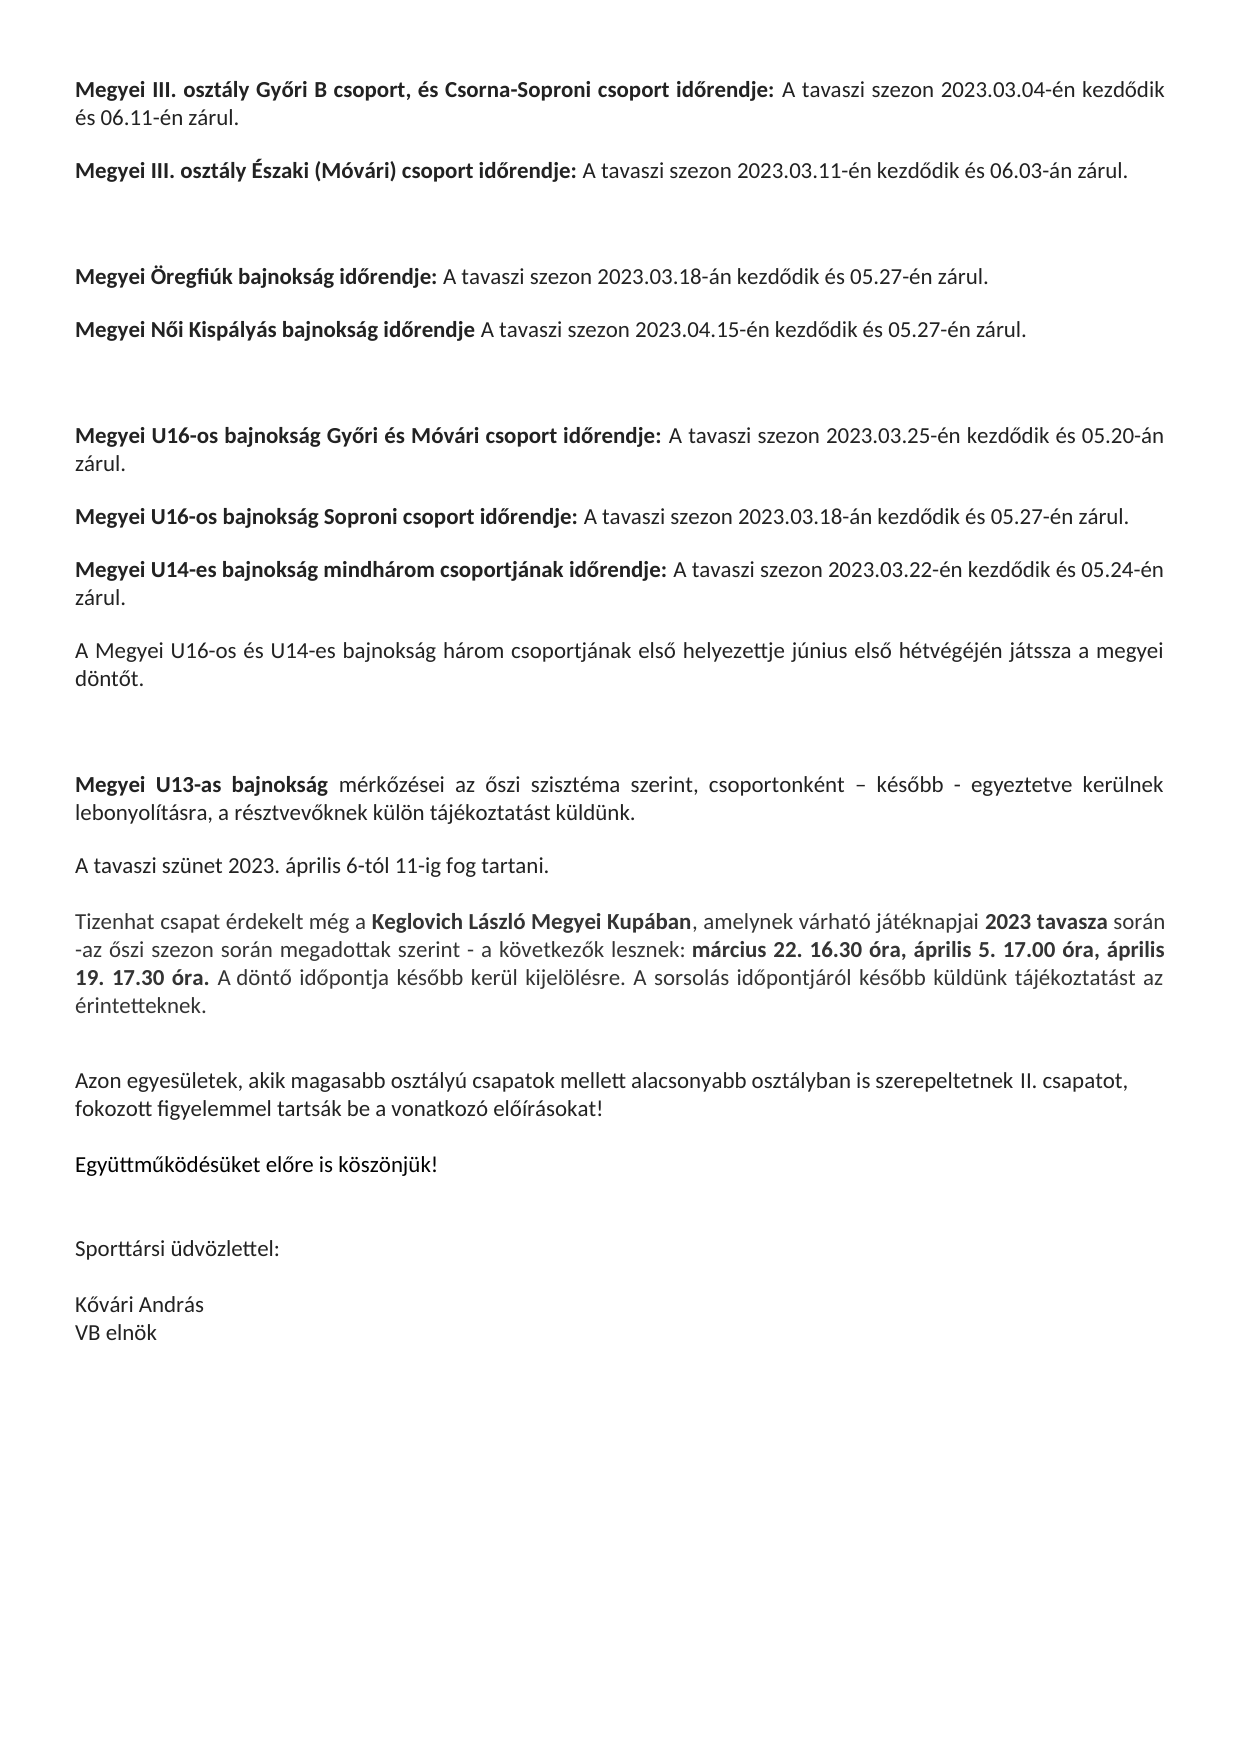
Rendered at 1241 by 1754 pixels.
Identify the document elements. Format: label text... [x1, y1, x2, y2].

text Megyei III. osztály Északi (Móvári) csoport időrendje: A tavaszi szezon 2023.03.11-én kezdődik és 06.03-án zárul. [75, 156, 1165, 184]
text Megyei U16-os bajnokság Győri és Móvári csoport időrendje: A tavaszi szezon 2023.03.25-én kezdődik és 05.20-án zárul. [75, 421, 1165, 477]
text Sporttársi üdvözlettel: Kővári András VB elnök [75, 1206, 1165, 1347]
text Azon egyesületek, akik magasabb osztályú csapatok mellett alacsonyabb osztályban is szerepeltetnek II. csapatot, fokozott figyelemmel tartsák be a vonatkozó előírásokat! [75, 1066, 1165, 1122]
text Megyei U14-es bajnokság mindhárom csoportjának időrendje: A tavaszi szezon 2023.03.22-én kezdődik és 05.24-én zárul. [75, 555, 1165, 611]
text A Megyei U16-os és U14-es bajnokság három csoportjának első helyezettje június első hétvégéjén játssza a megyei döntőt. [75, 636, 1165, 692]
text Megyei III. osztály Győri B csoport, és Csorna-Soproni csoport időrendje: A tavaszi szezon 2023.03.04-én kezdődik és 06.11-én zárul. [75, 75, 1165, 131]
text Megyei U16-os bajnokság Soproni csoport időrendje: A tavaszi szezon 2023.03.18-án kezdődik és 05.27-én zárul. [75, 502, 1165, 530]
text A tavaszi szünet 2023. április 6-tól 11-ig fog tartani. [75, 851, 1165, 879]
text Megyei Öregfiúk bajnokság időrendje: A tavaszi szezon 2023.03.18-án kezdődik és 05.27-én zárul. [75, 262, 1165, 290]
text Megyei Női Kispályás bajnokság időrendje A tavaszi szezon 2023.04.15-én kezdődik és 05.27-én zárul. [75, 315, 1165, 343]
text Tizenhat csapat érdekelt még a Keglovich László Megyei Kupában, amelynek várható játéknapjai 2023 tavasza során -az őszi szezon során megadottak szerint - a következők lesznek: március 22. 16.30 óra, április 5. 17.00 óra, április 19. 17.30 óra. A döntő időpontja később kerül kijelölésre. A sorsolás időpontjáról később küldünk tájékoztatást az érintetteknek. [75, 907, 1165, 1019]
text Megyei U13-as bajnokság mérkőzései az őszi szisztéma szerint, csoportonként – később - egyeztetve kerülnek lebonyolításra, a résztvevőknek külön tájékoztatást küldünk. [75, 770, 1165, 826]
text Együttműködésüket előre is köszönjük! [75, 1150, 1165, 1178]
